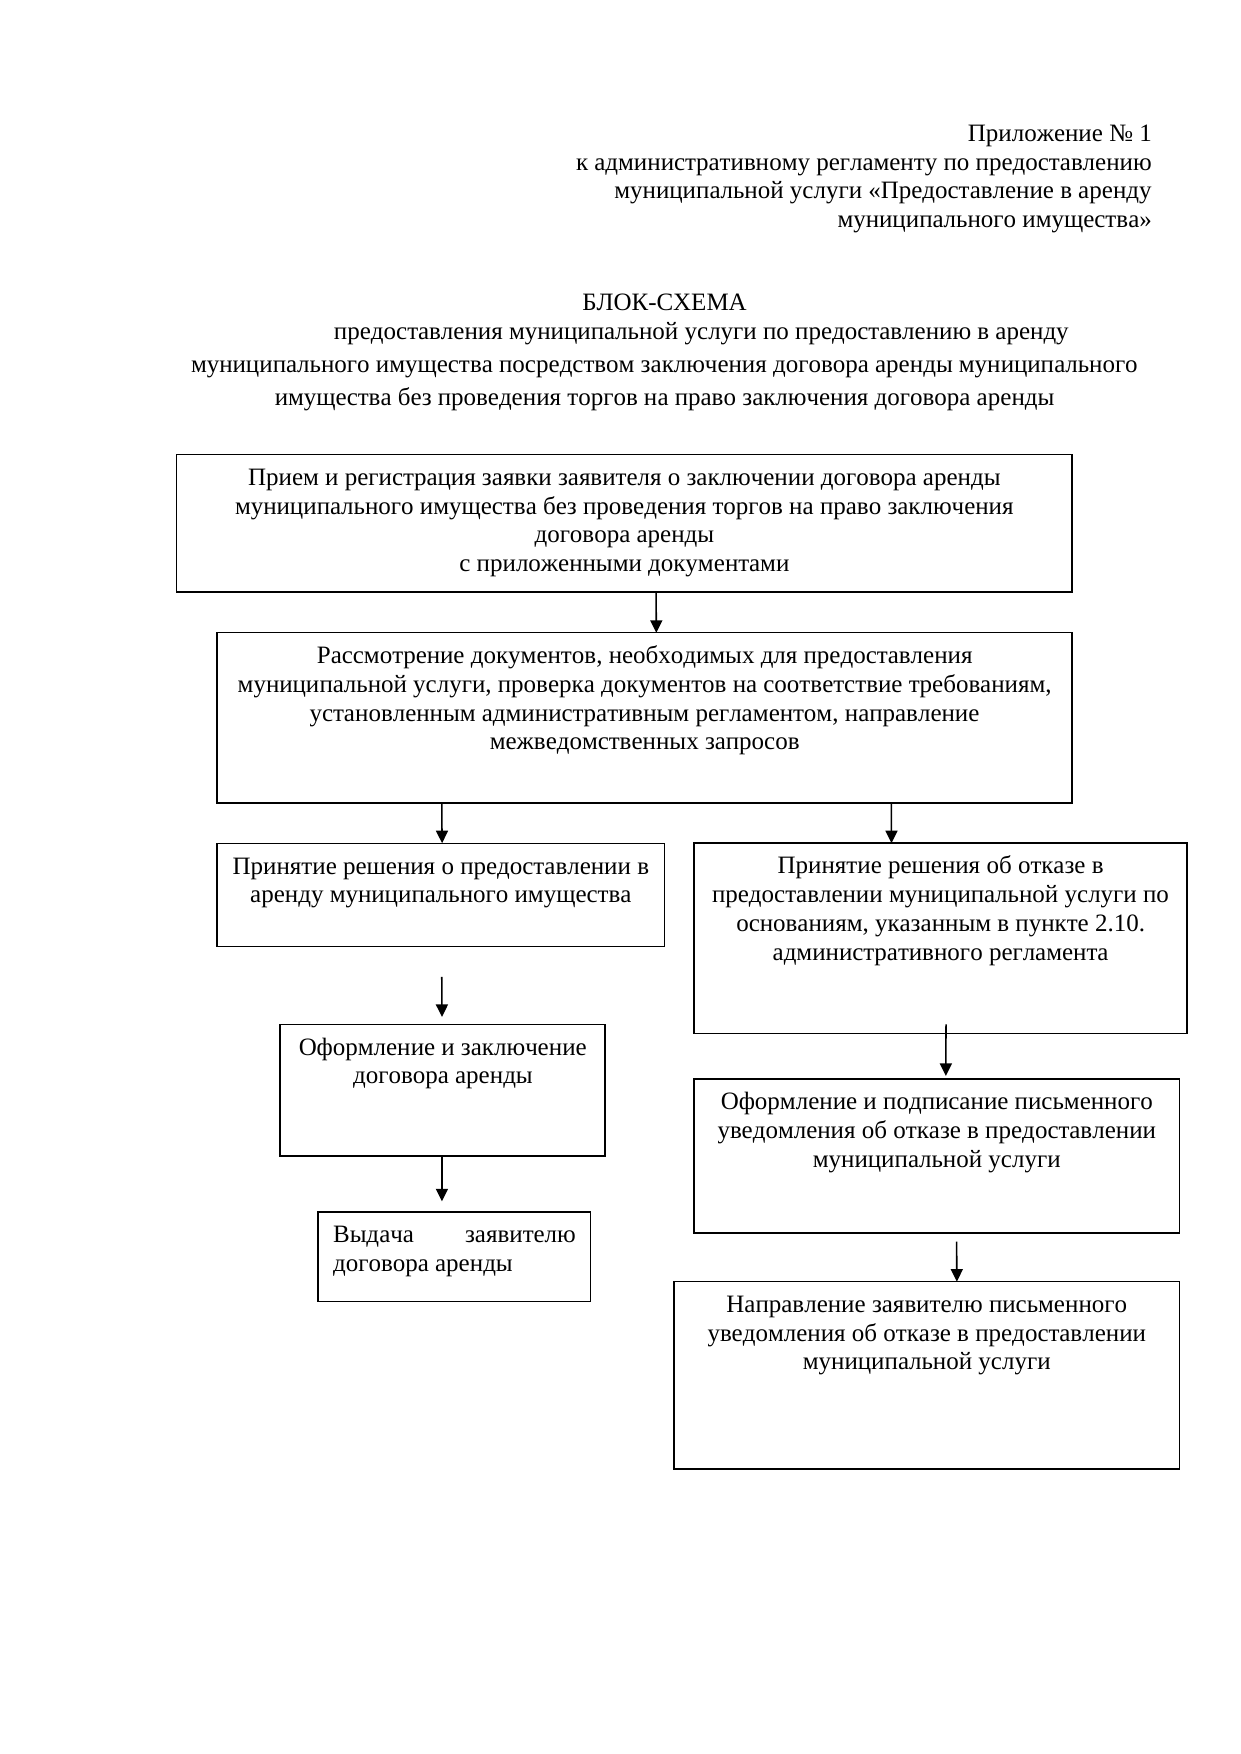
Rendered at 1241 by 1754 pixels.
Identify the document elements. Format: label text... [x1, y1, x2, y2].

text предоставления муниципальной услуги по предоставлению в аренду муниципального имущества посредством заключения договора аренды муниципального имущества без проведения торгов на право заключения договора аренды [177, 316, 1152, 411]
text БЛОК-СХЕМА [177, 287, 1152, 316]
text муниципального имущества» [177, 204, 1152, 233]
text Приложение № 1 [177, 118, 1152, 147]
text к административному регламенту по предоставлению [177, 147, 1152, 176]
text муниципальной услуги «Предоставление в аренду [177, 176, 1152, 204]
